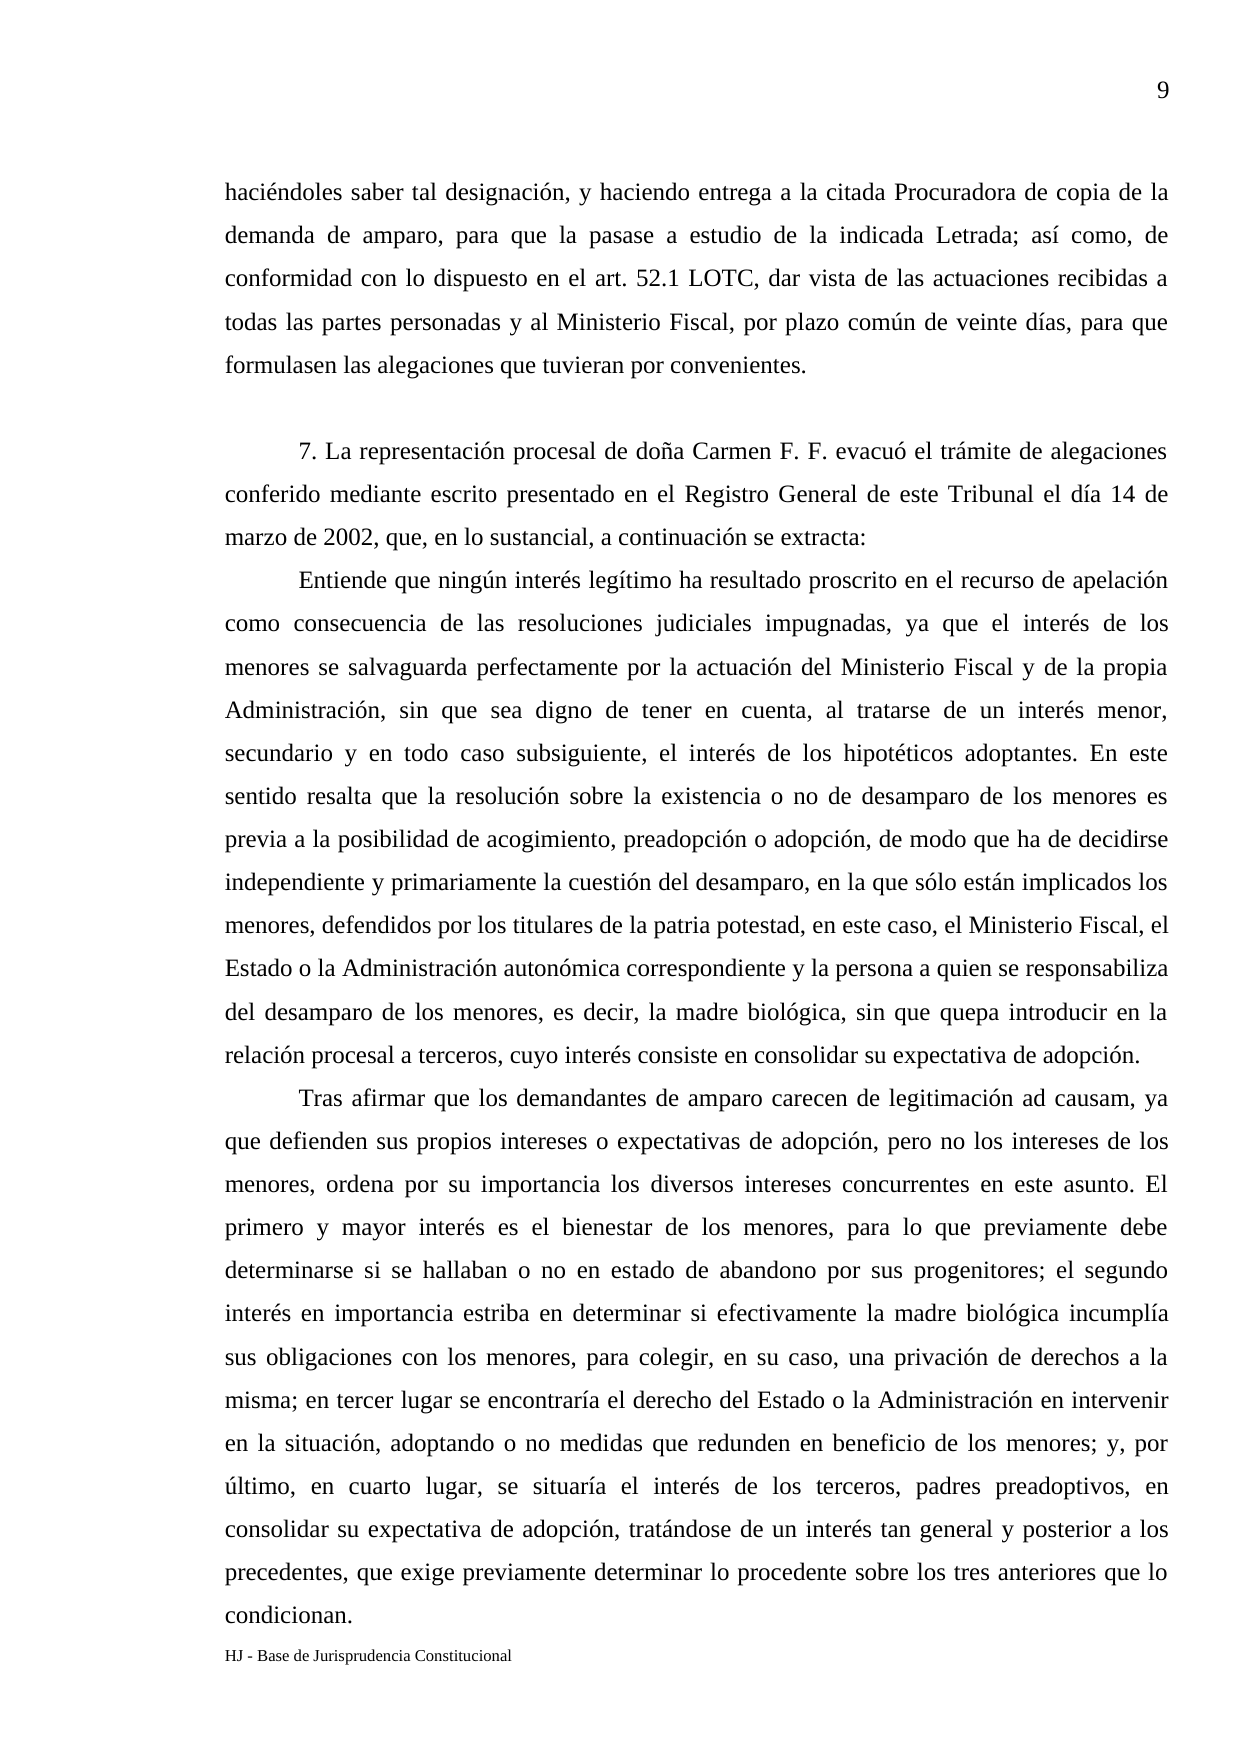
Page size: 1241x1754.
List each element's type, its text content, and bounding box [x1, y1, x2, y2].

text Entiende que ningún interés legítimo ha resultado proscrito en el recurso de apelación como consecuencia de las resoluciones judiciales impugnadas, ya que el interés de los menores se salvaguarda perfectamente por la actuación del Ministerio Fiscal y de la propia Administración, sin que sea digno de tener en cuenta, al tratarse de un interés menor, secundario y en todo caso subsiguiente, el interés de los hipotéticos adoptantes. En este sentido resalta que la resolución sobre la existencia o no de desamparo de los menores es previa a la posibilidad de acogimiento, preadopción o adopción, de modo que ha de decidirse independiente y primariamente la cuestión del desamparo, en la que sólo están implicados los menores, defendidos por los titulares de la patria potestad, en este caso, el Ministerio Fiscal, el Estado o la Administración autonómica correspondiente y la persona a quien se responsabiliza del desamparo de los menores, es decir, la madre biológica, sin que quepa introducir en la relación procesal a terceros, cuyo interés consiste en consolidar su expectativa de adopción. [224, 565, 1169, 1068]
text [224, 177, 1169, 378]
text Tras afirmar que los demandantes de amparo carecen de legitimación ad causam, ya que defienden sus propios intereses o expectativas de adopción, pero no los intereses de los menores, ordena por su importancia los diversos intereses concurrentes en este asunto. El primero y mayor interés es el bienestar de los menores, para lo que previamente debe determinarse si se hallaban o no en estado de abandono por sus progenitores; el segundo interés en importancia estriba en determinar si efectivamente la madre biológica incumplía sus obligaciones con los menores, para colegir, en su caso, una privación de derechos a la misma; en tercer lugar se encontraría el derecho del Estado o la Administración en intervenir en la situación, adoptando o no medidas que redunden en beneficio de los menores; y, por último, en cuarto lugar, se situaría el interés de los terceros, padres preadoptivos, en consolidar su expectativa de adopción, tratándose de un interés tan general y posterior a los precedentes, que exige previamente determinar lo procedente sobre los tres anteriores que lo condicionan. [224, 1083, 1169, 1629]
text 7. La representación procesal de doña Carmen F. F. evacuó el trámite de alegaciones conferido mediante escrito presentado en el Registro General de este Tribunal el día 14 de marzo de 2002, que, en lo sustancial, a continuación se extracta: [224, 436, 1169, 551]
